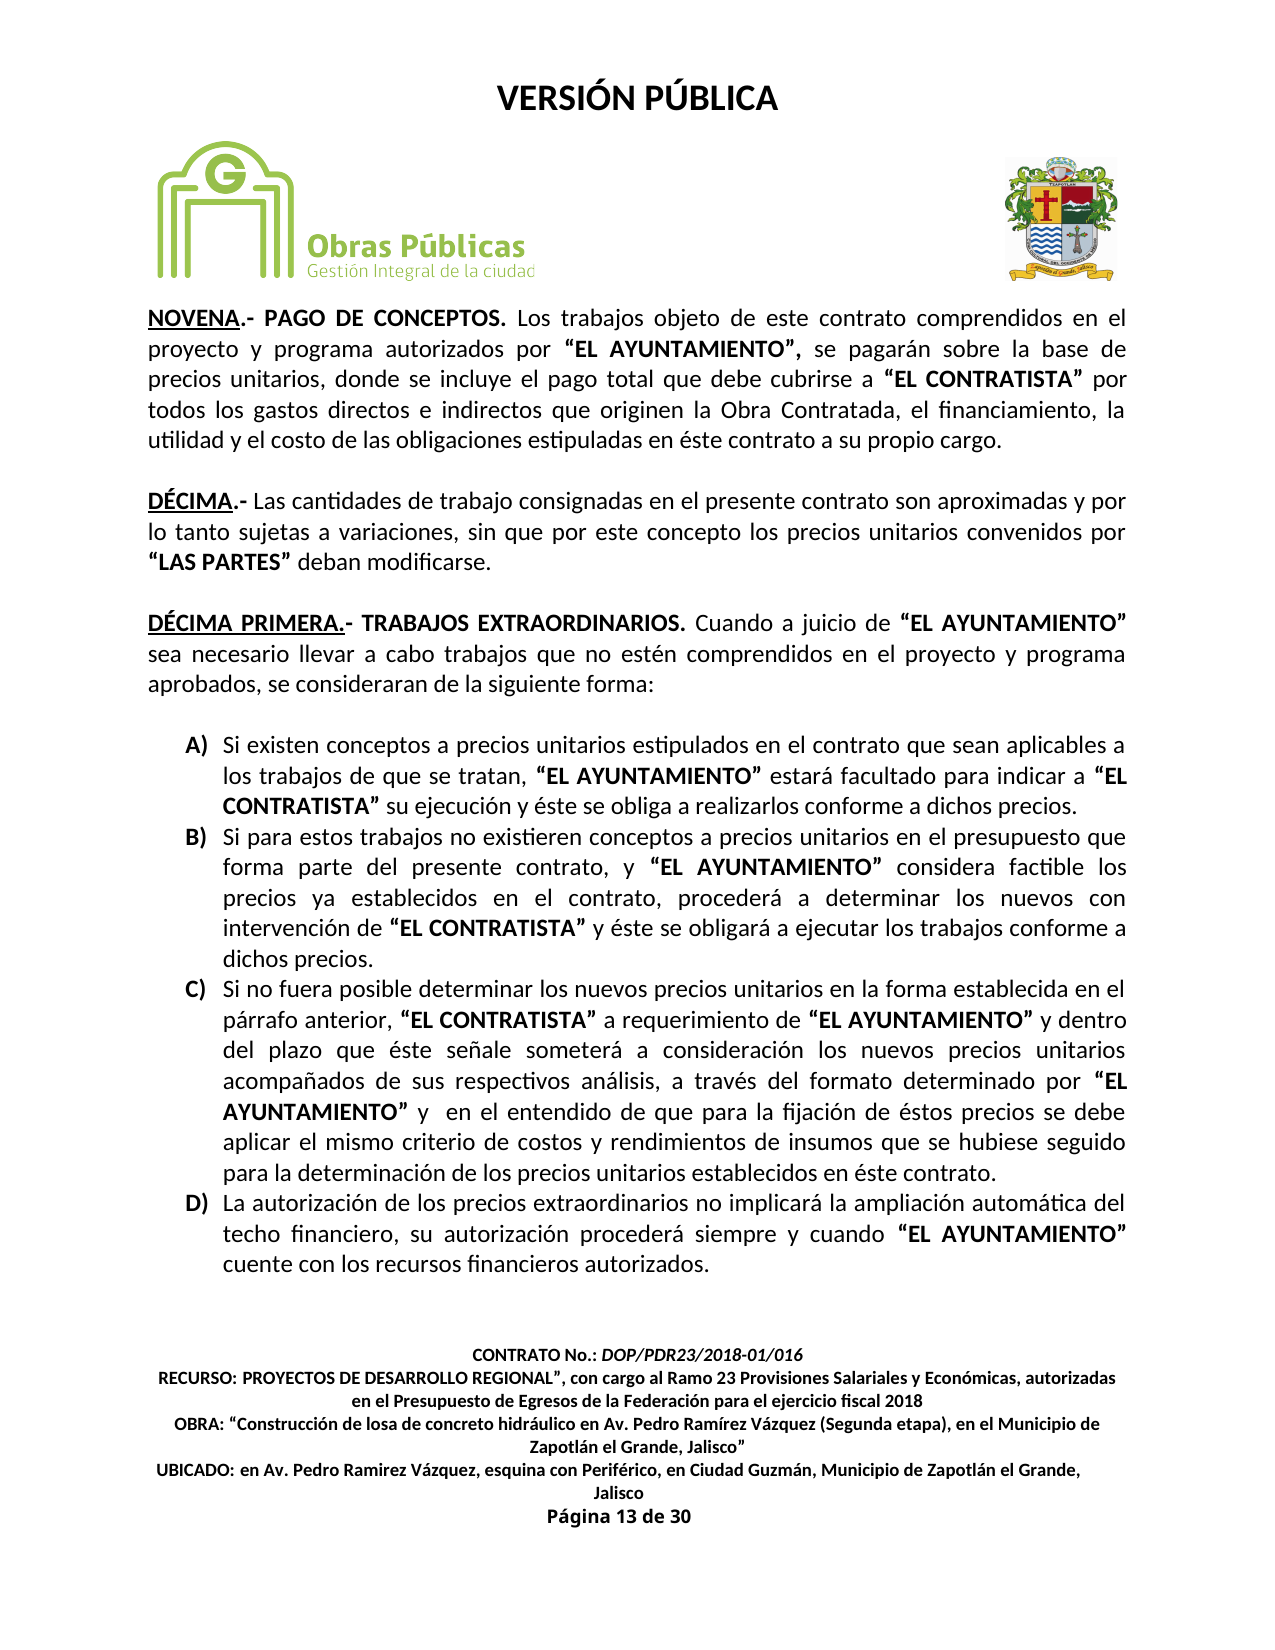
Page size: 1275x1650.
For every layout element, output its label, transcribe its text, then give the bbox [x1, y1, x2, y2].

text NOVENA.- PAGO DE CONCEPTOS. Los trabajos objeto de este contrato comprendidos en el proyecto y programa autorizados por “EL AYUNTAMIENTO”, se pagarán sobre la base de precios unitarios, donde se incluye el pago total que debe cubrirse a “EL CONTRATISTA” por todos los gastos directos e indirectos que originen la Obra Contratada, el financiamiento, la utilidad y el costo de las obligaciones estipuladas en éste contrato a su propio cargo. [148, 302, 1127, 455]
picture [157, 141, 535, 281]
list Si existen conceptos a precios unitarios estipulados en el contrato que sean aplicables a los trabajos de que se tratan, “EL AYUNTAMIENTO” estará facultado para indicar a “EL CONTRATISTA” su ejecución y éste se obliga a realizarlos conforme a dichos precios. [185, 729, 1127, 821]
text DÉCIMA PRIMERA.- TRABAJOS EXTRAORDINARIOS. Cuando a juicio de “EL AYUNTAMIENTO” sea necesario llevar a cabo trabajos que no estén comprendidos en el proyecto y programa aprobados, se consideraran de la siguiente forma: [148, 607, 1127, 699]
text DÉCIMA.- Las cantidades de trabajo consignadas en el presente contrato son aproximadas y por lo tanto sujetas a variaciones, sin que por este concepto los precios unitarios convenidos por “LAS PARTES” deban modificarse. [148, 485, 1127, 577]
picture [1005, 157, 1118, 281]
list Si no fuera posible determinar los nuevos precios unitarios en la forma establecida en el párrafo anterior, “EL CONTRATISTA” a requerimiento de “EL AYUNTAMIENTO” y dentro del plazo que éste señale someterá a consideración los nuevos precios unitarios acompañados de sus respectivos análisis, a través del formato determinado por “EL AYUNTAMIENTO” y en el entendido de que para la fijación de éstos precios se debe aplicar el mismo criterio de costos y rendimientos de insumos que se hubiese seguido para la determinación de los precios unitarios establecidos en éste contrato. [185, 974, 1127, 1187]
list La autorización de los precios extraordinarios no implicará la ampliación automática del techo financiero, su autorización procederá siempre y cuando “EL AYUNTAMIENTO” cuente con los recursos financieros autorizados. [185, 1187, 1127, 1279]
list Si para estos trabajos no existieren conceptos a precios unitarios en el presupuesto que forma parte del presente contrato, y “EL AYUNTAMIENTO” considera factible los precios ya establecidos en el contrato, procederá a determinar los nuevos con intervención de “EL CONTRATISTA” y éste se obligará a ejecutar los trabajos conforme a dichos precios. [185, 821, 1127, 974]
